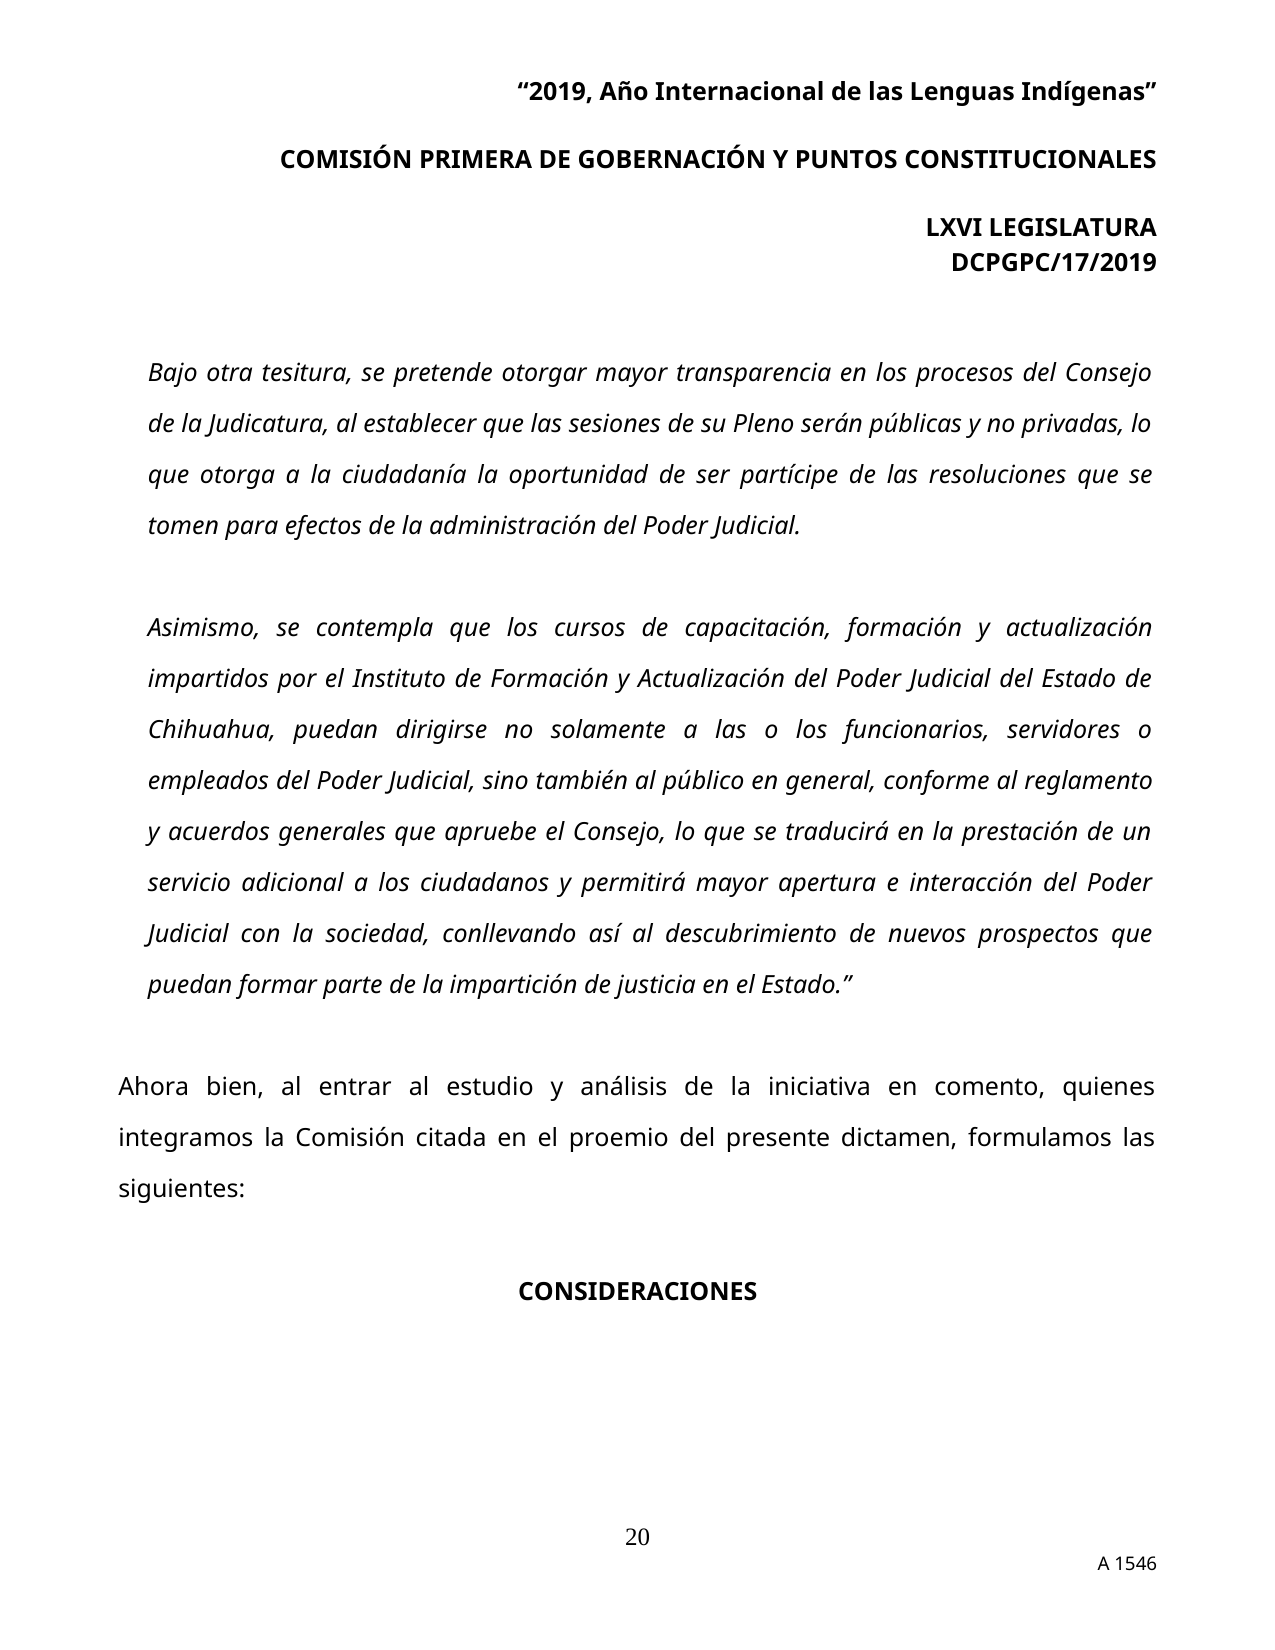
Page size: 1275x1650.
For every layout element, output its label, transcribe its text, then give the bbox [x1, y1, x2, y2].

text CONSIDERACIONES [118, 1273, 1157, 1307]
text Bajo otra tesitura, se pretende otorgar mayor transparencia en los procesos del Consejo de la Judicatura, al establecer que las sesiones de su Pleno serán públicas y no privadas, lo que otorga a la ciudadanía la oportunidad de ser partícipe de las resoluciones que se tomen para efectos de la administración del Poder Judicial. [148, 354, 1157, 542]
text Asimismo, se contempla que los cursos de capacitación, formación y actualización impartidos por el Instituto de Formación y Actualización del Poder Judicial del Estado de Chihuahua, puedan dirigirse no solamente a las o los funcionarios, servidores o empleados del Poder Judicial, sino también al público en general, conforme al reglamento y acuerdos generales que apruebe el Consejo, lo que se traducirá en la prestación de un servicio adicional a los ciudadanos y permitirá mayor apertura e interacción del Poder Judicial con la sociedad, conllevando así al descubrimiento de nuevos prospectos que puedan formar parte de la impartición de justicia en el Estado.” [148, 609, 1157, 1001]
text Ahora bien, al entrar al estudio y análisis de la iniciativa en comento, quienes integramos la Comisión citada en el proemio del presente dictamen, formulamos las siguientes: [118, 1069, 1157, 1205]
